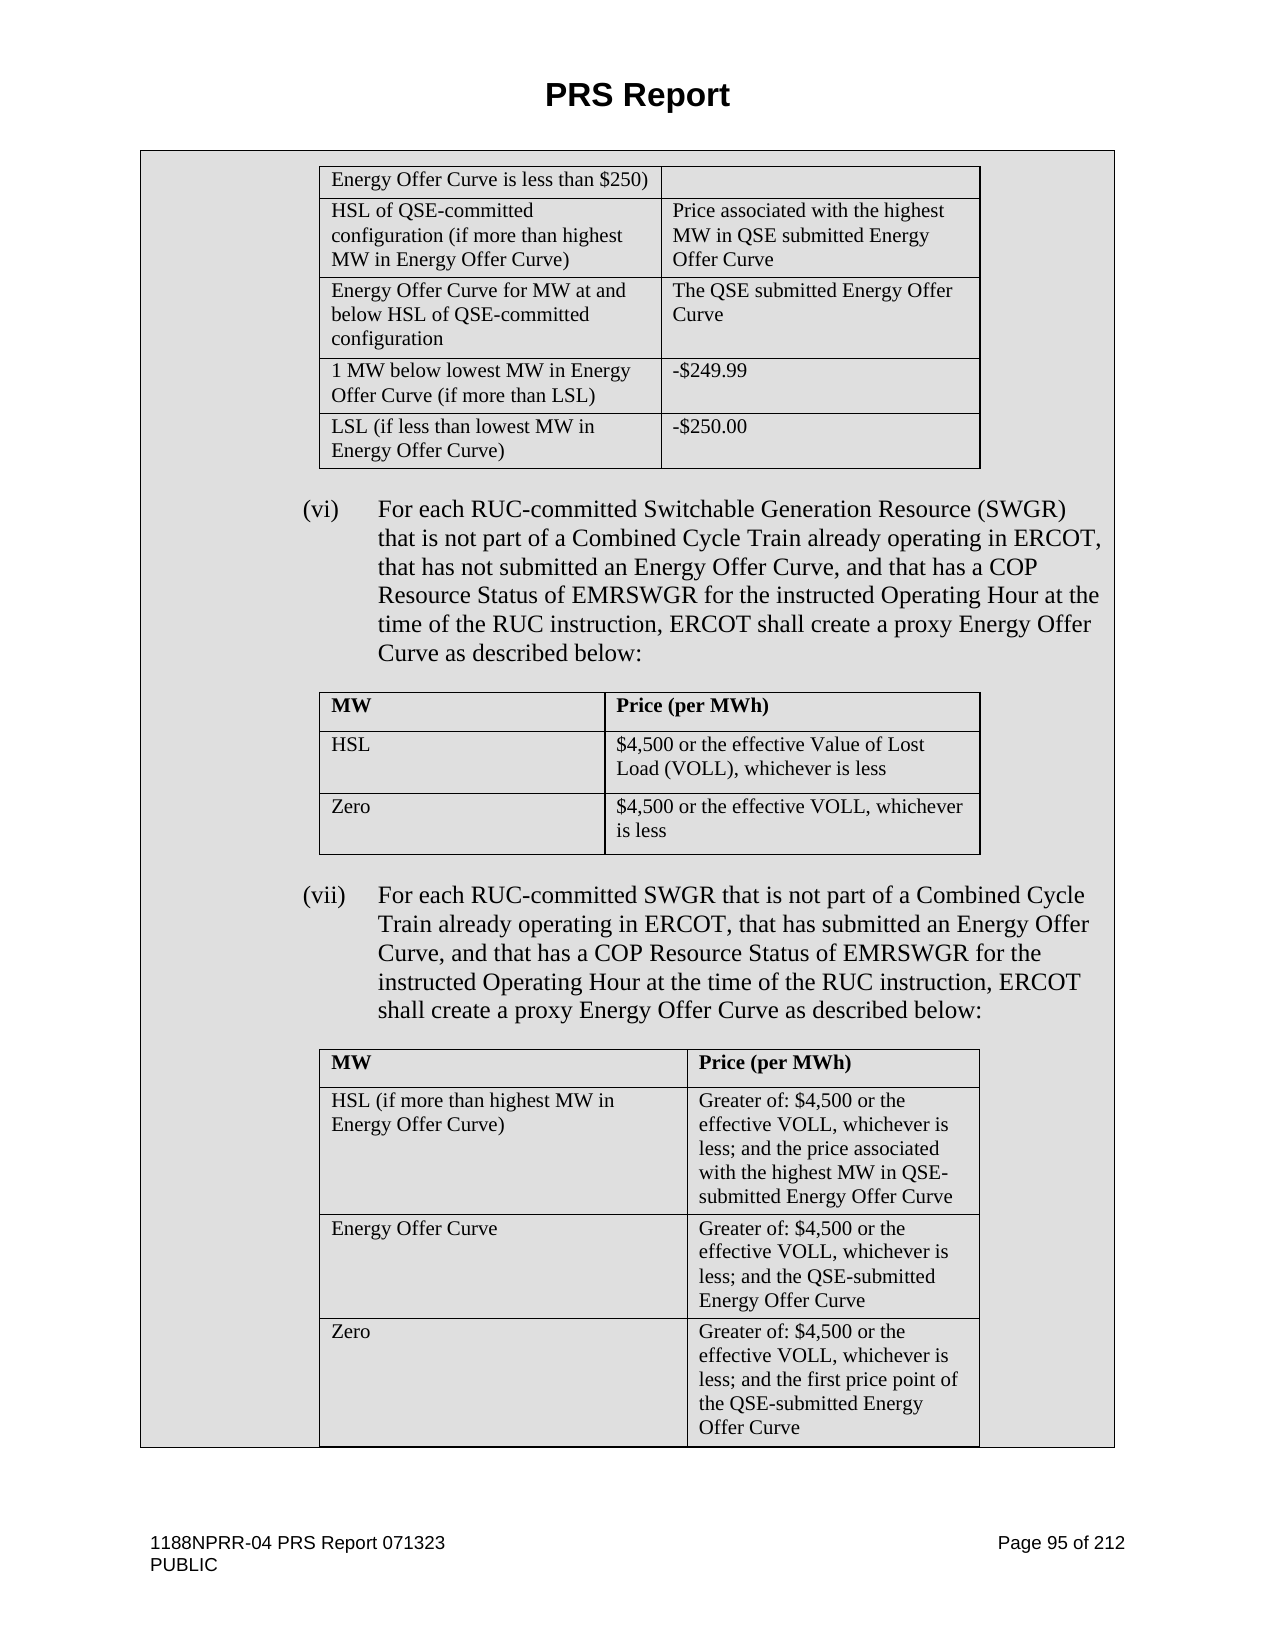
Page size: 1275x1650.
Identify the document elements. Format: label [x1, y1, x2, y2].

table_header [141, 151, 1114, 1447]
